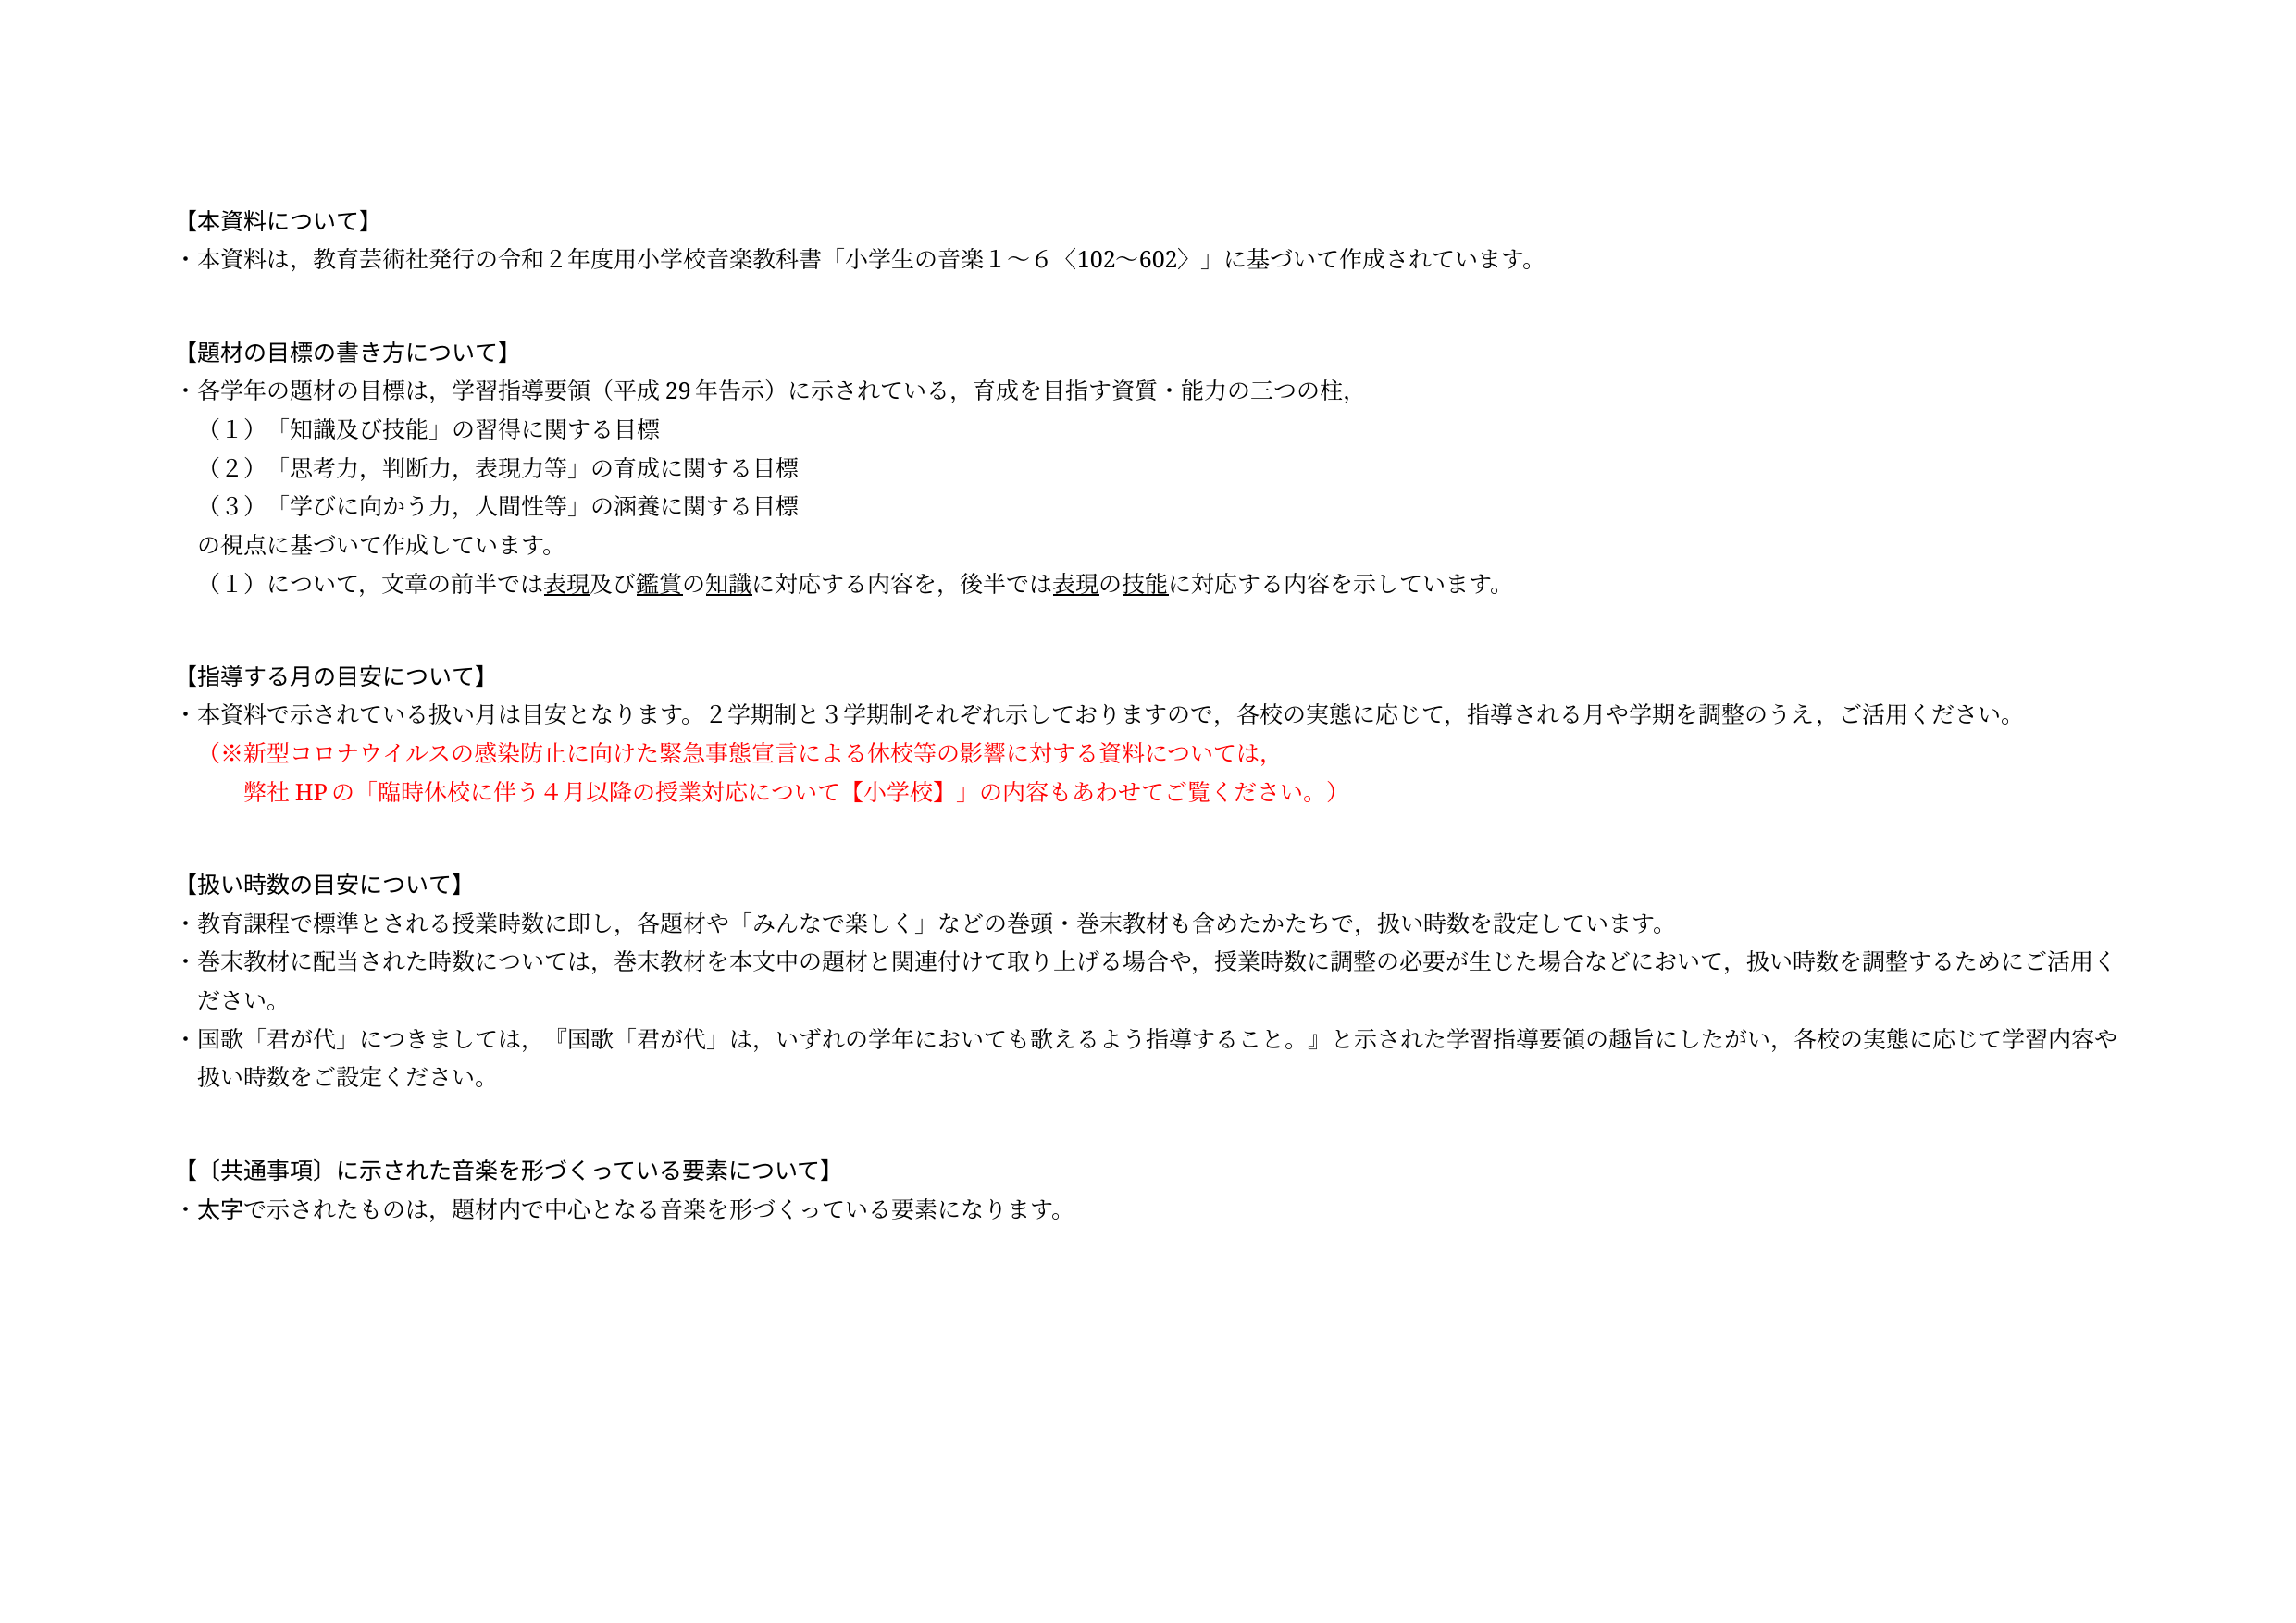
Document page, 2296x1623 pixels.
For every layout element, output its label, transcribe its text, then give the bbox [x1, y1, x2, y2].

text の視点に基づいて作成しています。 [175, 525, 2121, 563]
text （※新型コロナウイルスの感染防止に向けた緊急事態宣言による休校等の影響に対する資料については， [175, 733, 2121, 772]
text ・本資料で示されている扱い月は目安となります。２学期制と３学期制それぞれ示しておりますので，各校の実態に応じて，指導される月や学期を調整のうえ，ご活用ください。 [175, 694, 2121, 733]
text 【本資料について】 [175, 200, 2121, 239]
text 【題材の目標の書き方について】 [175, 331, 2121, 370]
text ・国歌「君が代」につきましては，『国歌「君が代」は，いずれの学年においても歌えるよう指導すること。』と示された学習指導要領の趣旨にしたがい，各校の実態に応じて学習内容や扱い時数をご設定ください。 [175, 1019, 2121, 1096]
text ・巻末教材に配当された時数については，巻末教材を本文中の題材と関連付けて取り上げる場合や，授業時数に調整の必要が生じた場合などにおいて，扱い時数を調整するためにご活用ください。 [175, 941, 2121, 1019]
text ・各学年の題材の目標は，学習指導要領（平成29年告示）に示されている，育成を目指す資質・能力の三つの柱， [175, 370, 2121, 409]
text ・教育課程で標準とされる授業時数に即し，各題材や「みんなで楽しく」などの巻頭・巻末教材も含めたかたちで，扱い時数を設定しています。 [175, 903, 2121, 941]
text （２）「思考力，判断力，表現力等」の育成に関する目標 [175, 447, 2121, 486]
text ・本資料は，教育芸術社発行の令和２年度用小学校音楽教科書「小学生の音楽１〜６〈102〜602〉」に基づいて作成されています。 [175, 239, 2121, 278]
text （１）について，文章の前半では表現及び鑑賞の知識に対応する内容を，後半では表現の技能に対応する内容を示しています。 [175, 563, 2121, 601]
text 【扱い時数の目安について】 [175, 864, 2121, 903]
text （３）「学びに向かう力，人間性等」の涵養に関する目標 [175, 486, 2121, 525]
text （１）「知識及び技能」の習得に関する目標 [175, 409, 2121, 447]
text 【指導する月の目安について】 [175, 656, 2121, 694]
text 弊社HPの「臨時休校に伴う４月以降の授業対応について【小学校】」の内容もあわせてご覧ください。） [198, 772, 2121, 810]
text ・太字で示されたものは，題材内で中心となる音楽を形づくっている要素になります。 [175, 1188, 2214, 1227]
text 【〔共通事項〕に示された音楽を形づくっている要素について】 [175, 1150, 2121, 1188]
